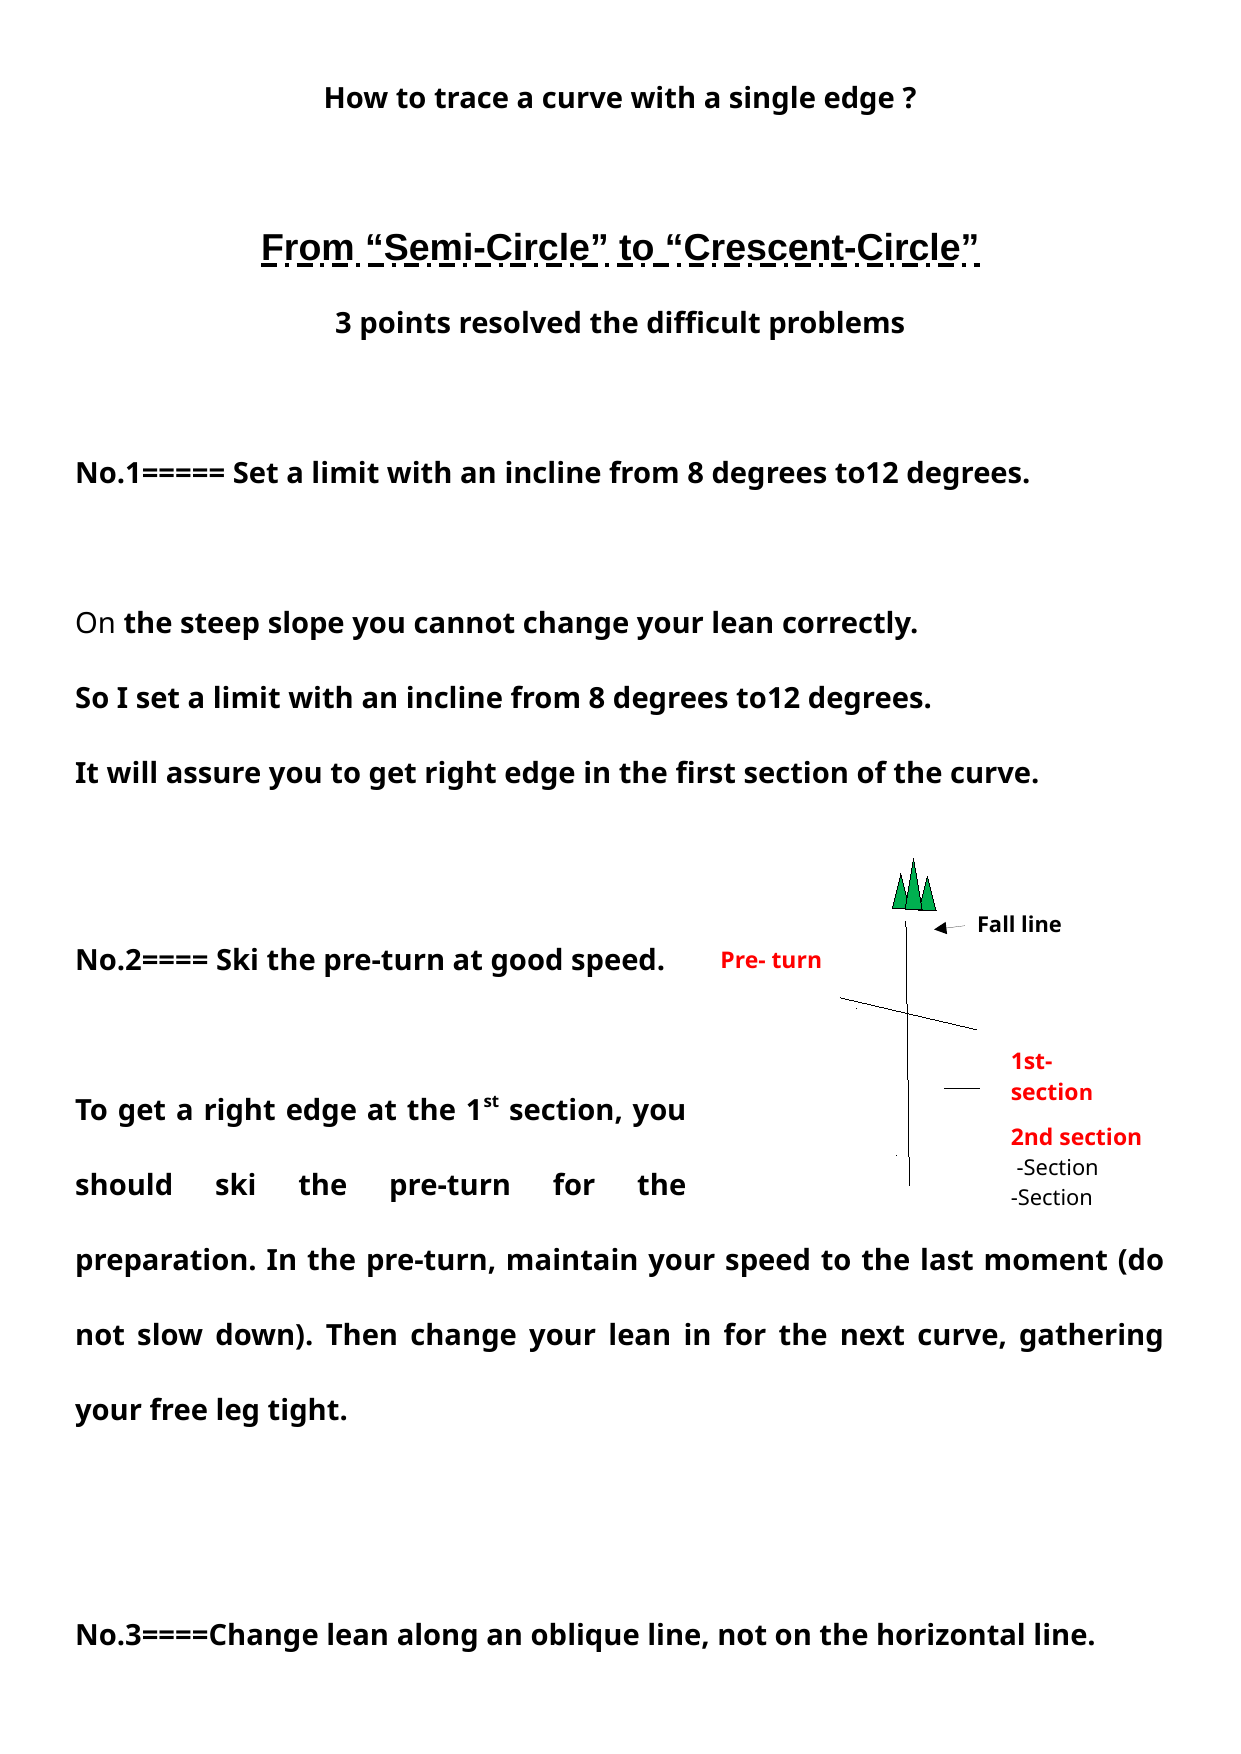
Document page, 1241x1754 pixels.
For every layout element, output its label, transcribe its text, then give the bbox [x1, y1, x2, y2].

text No.3====Change lean along an oblique line, not on the horizontal line. [75, 1597, 1165, 1672]
text 3 points resolved the difficult problems [75, 284, 1165, 359]
text It will assure you to get right edge in the first section of the curve. [75, 734, 1165, 809]
text To get a right edge at the 1st section, you should ski the pre-turn for the preparation. In the pre-turn, maintain your speed to the last moment (do not slow down). Then change your lean in for the next curve, gathering your free leg tight. [75, 1072, 1165, 1447]
text No.2==== Ski the pre-turn at good speed. [75, 922, 1165, 997]
text So I set a limit with an incline from 8 degrees to12 degrees. [75, 659, 1165, 734]
text No.1===== Set a limit with an incline from 8 degrees to12 degrees. [75, 434, 1165, 509]
text How to trace a curve with a single edge ? [75, 59, 1165, 134]
text From “Semi-Circle” to “Crescent-Circle” [75, 209, 1165, 284]
text On the steep slope you cannot change your lean correctly. [75, 584, 1165, 659]
